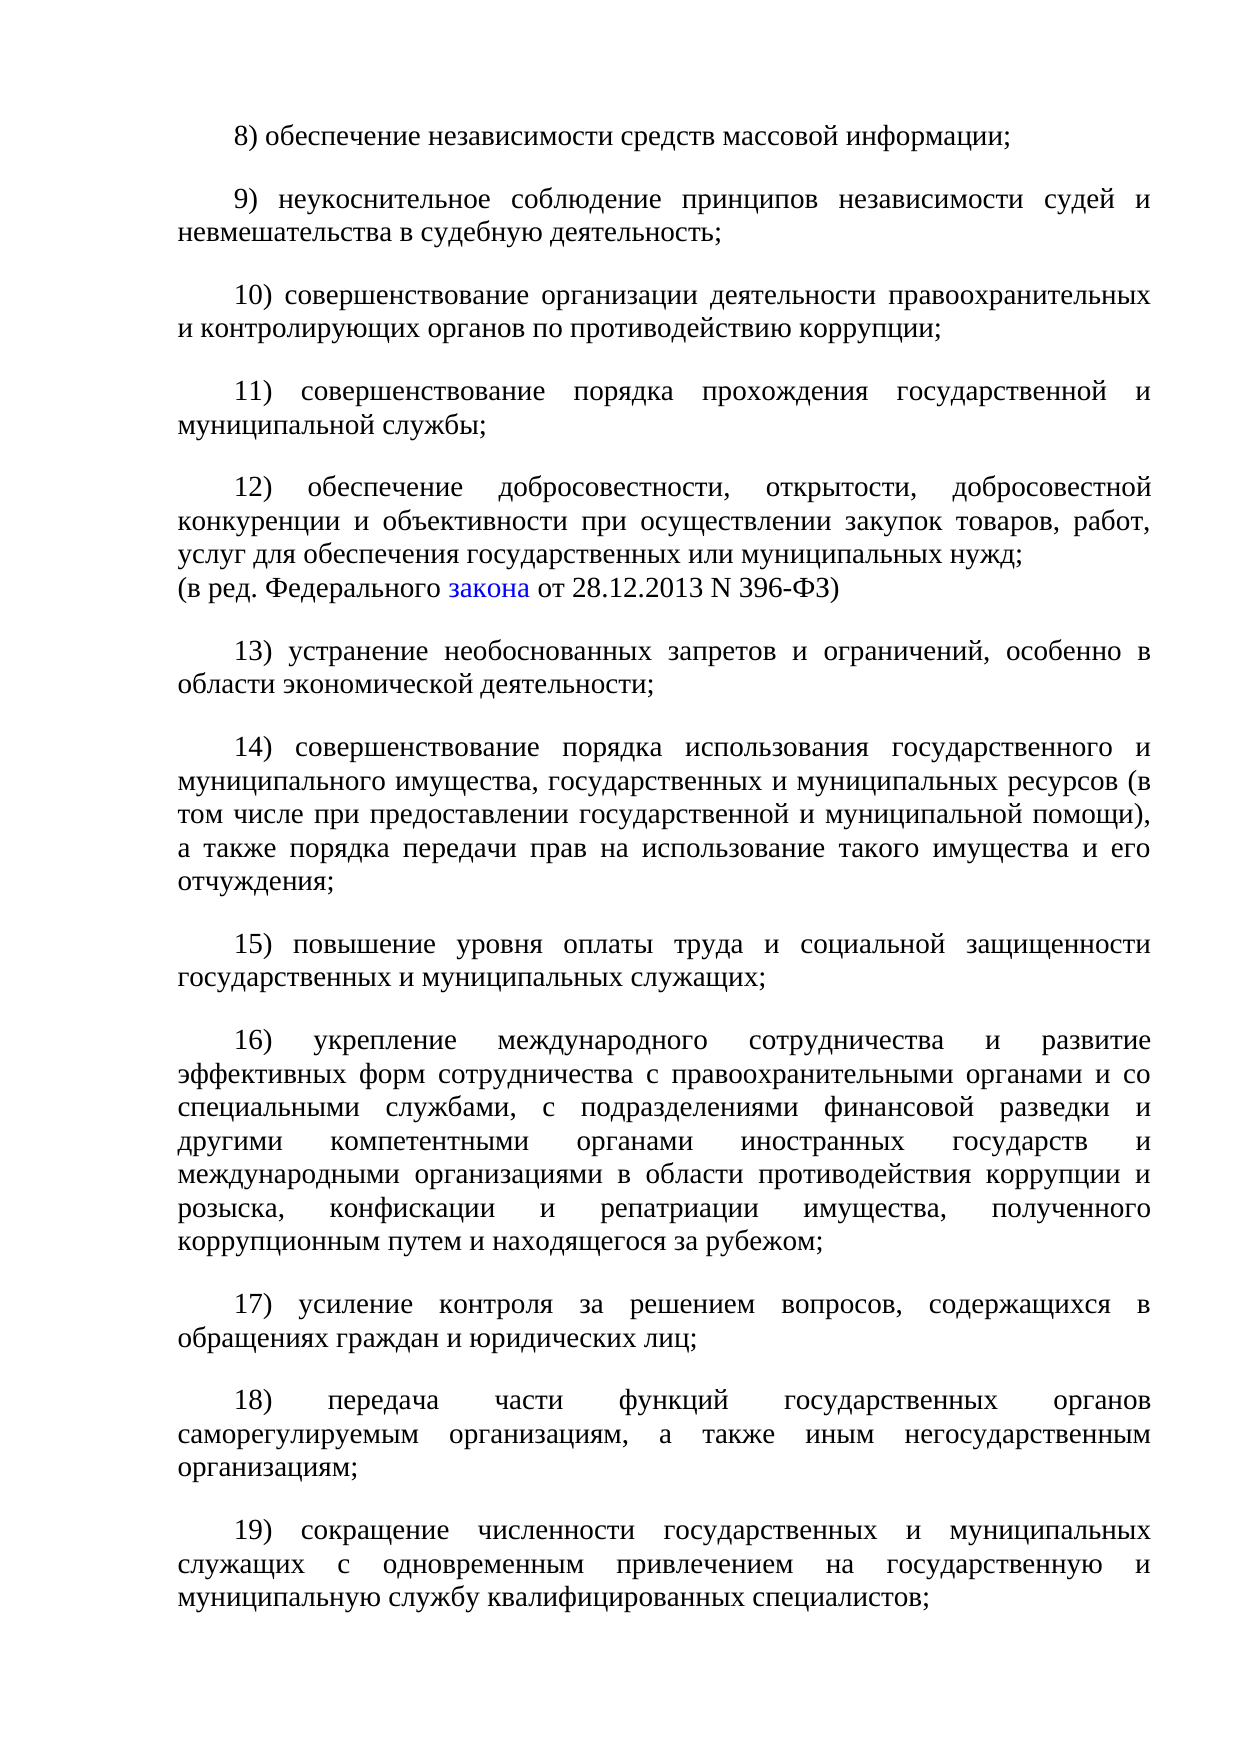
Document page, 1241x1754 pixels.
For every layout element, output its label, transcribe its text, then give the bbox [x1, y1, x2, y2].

text 14) совершенствование порядка использования государственного и муниципального имущества, государственных и муниципальных ресурсов (в том числе при предоставлении государственной и муниципальной помощи), а также порядка передачи прав на использование такого имущества и его отчуждения; [177, 729, 1152, 897]
text 9) неукоснительное соблюдение принципов независимости судей и невмешательства в судебную деятельность; [177, 181, 1152, 248]
text 19) сокращение численности государственных и муниципальных служащих с одновременным привлечением на государственную и муниципальную службу квалифицированных специалистов; [177, 1512, 1152, 1613]
text 16) укрепление международного сотрудничества и развитие эффективных форм сотрудничества с правоохранительными органами и со специальными службами, с подразделениями финансовой разведки и другими компетентными органами иностранных государств и международными организациями в области противодействия коррупции и розыска, конфискации и репатриации имущества, полученного коррупционным путем и находящегося за рубежом; [177, 1022, 1152, 1257]
text 13) устранение необоснованных запретов и ограничений, особенно в области экономической деятельности; [177, 633, 1152, 700]
text 12) обеспечение добросовестности, открытости, добросовестной конкуренции и объективности при осуществлении закупок товаров, работ, услуг для обеспечения государственных или муниципальных нужд; [177, 469, 1152, 570]
text (в ред. Федерального закона от 28.12.2013 N 396-ФЗ) [177, 570, 1152, 604]
text 15) повышение уровня оплаты труда и социальной защищенности государственных и муниципальных служащих; [177, 926, 1152, 993]
text 10) совершенствование организации деятельности правоохранительных и контролирующих органов по противодействию коррупции; [177, 277, 1152, 344]
text 8) обеспечение независимости средств массовой информации; [177, 118, 1152, 152]
text 18) передача части функций государственных органов саморегулируемым организациям, а также иным негосударственным организациям; [177, 1382, 1152, 1483]
text 11) совершенствование порядка прохождения государственной и муниципальной службы; [177, 373, 1152, 440]
text 17) усиление контроля за решением вопросов, содержащихся в обращениях граждан и юридических лиц; [177, 1286, 1152, 1353]
